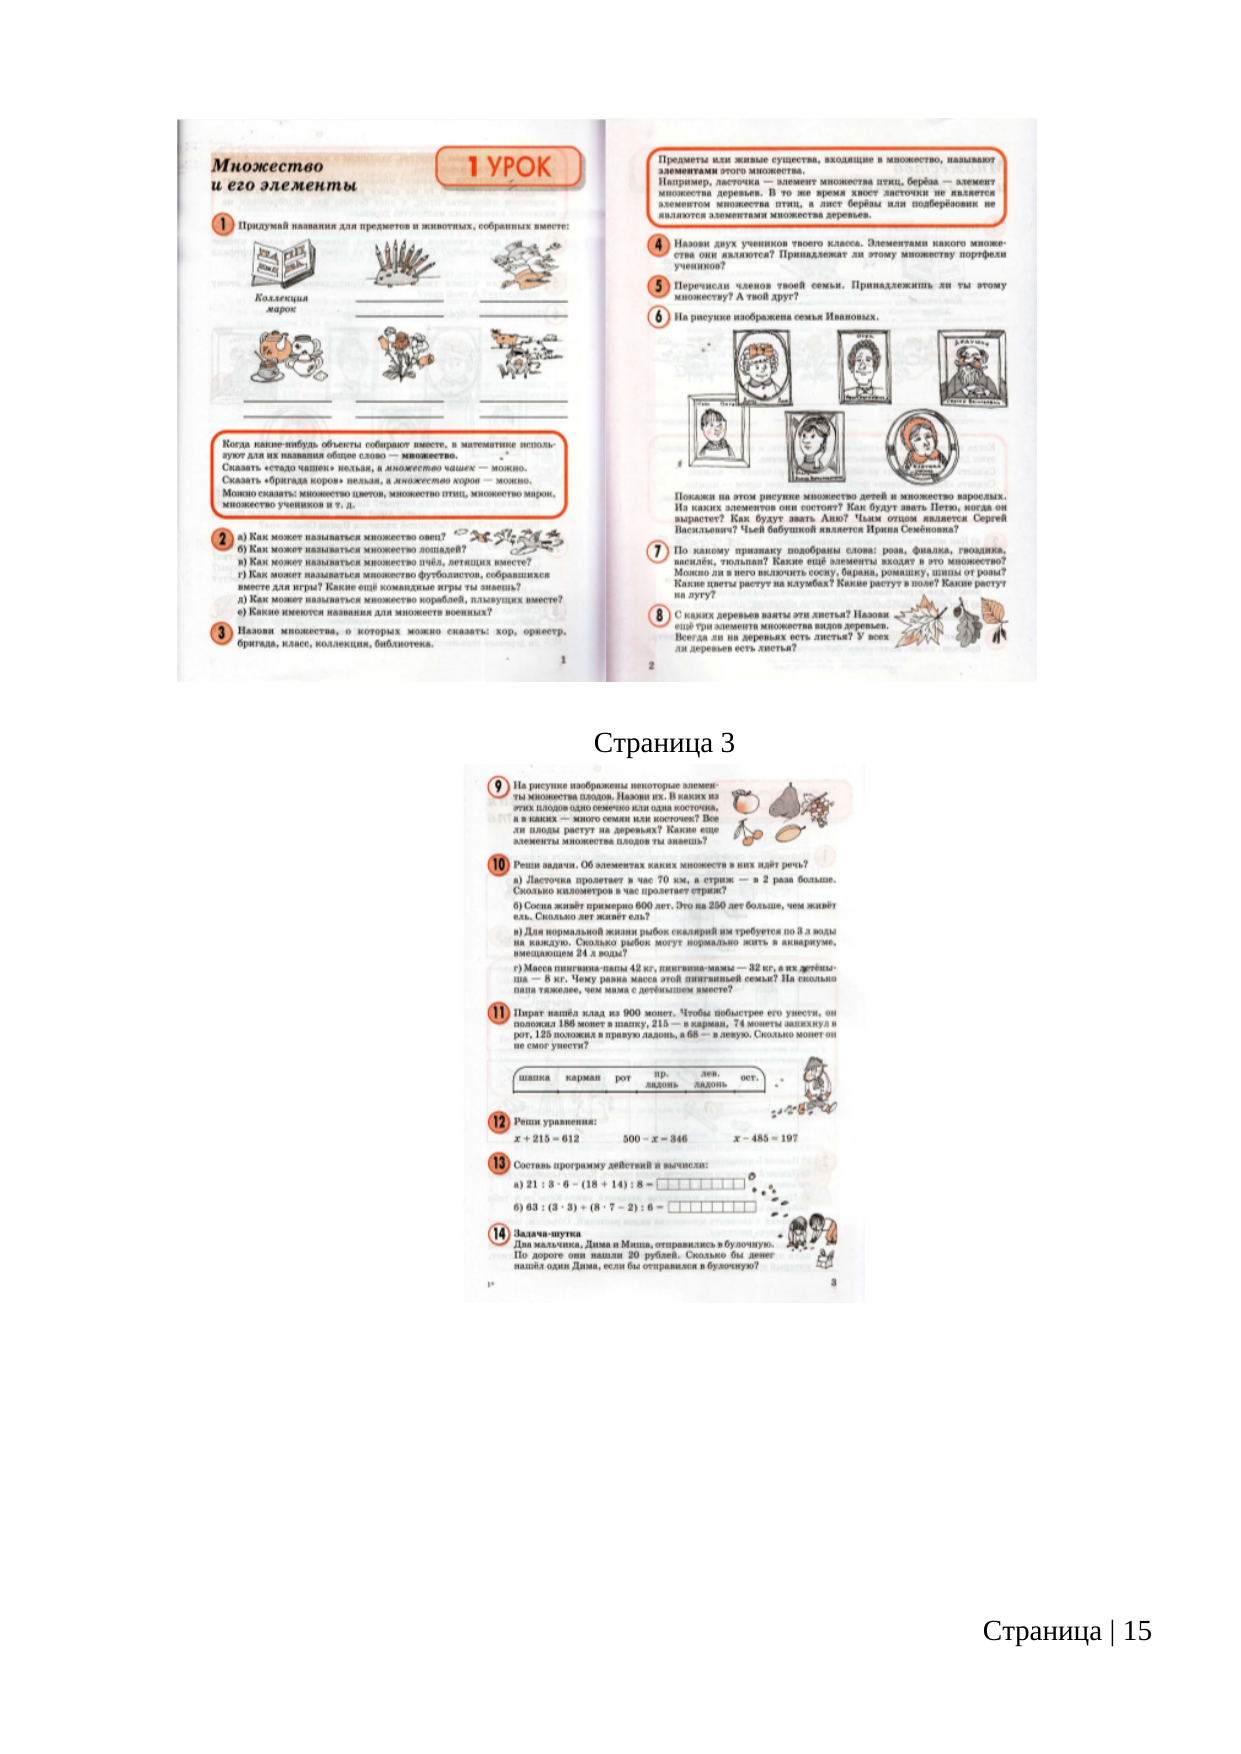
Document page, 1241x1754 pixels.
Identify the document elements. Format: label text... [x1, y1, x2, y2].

picture [177, 118, 1037, 682]
picture [463, 764, 866, 1303]
text Страница 3 [177, 726, 1152, 759]
